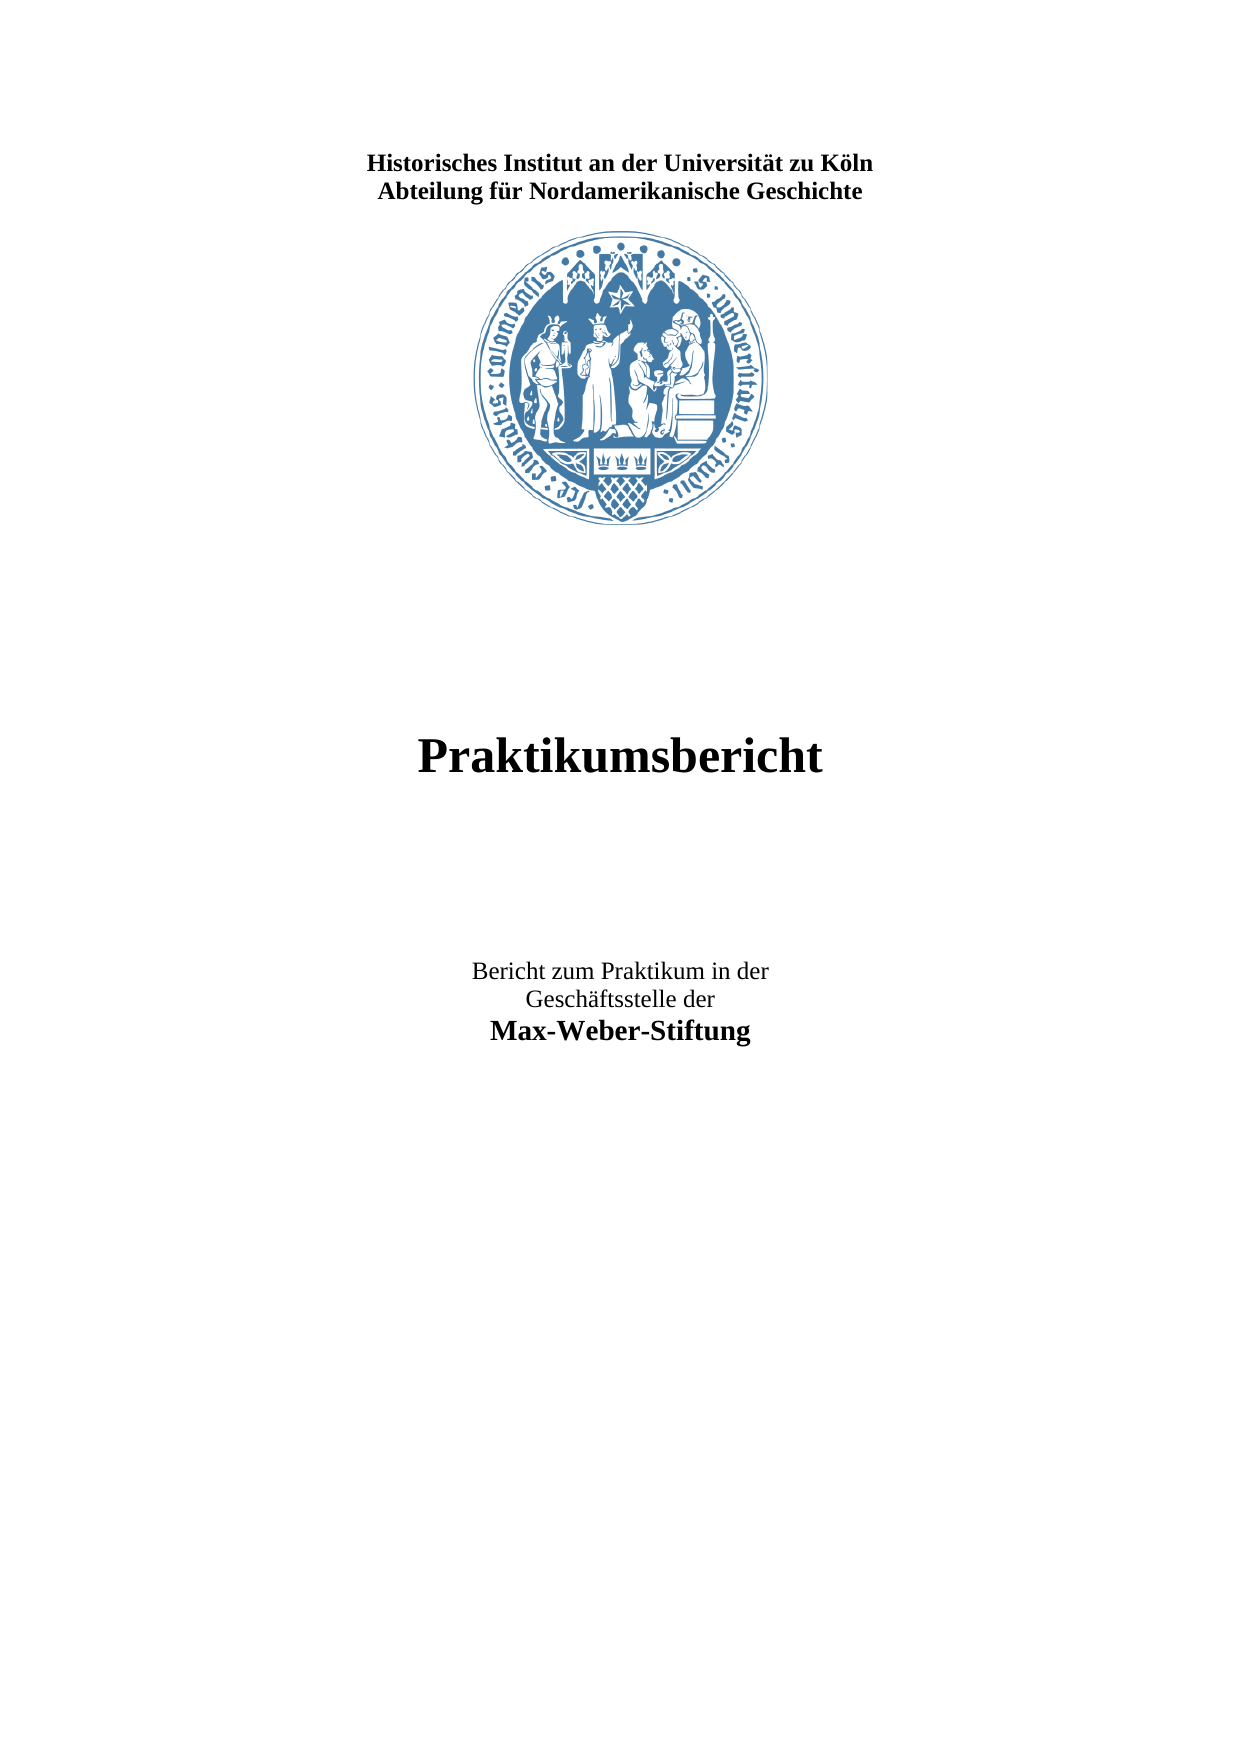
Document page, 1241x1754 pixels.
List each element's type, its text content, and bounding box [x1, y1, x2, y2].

text Geschäftsstelle der [177, 984, 1063, 1013]
text Historisches Institut an der Universität zu Köln [177, 148, 1063, 176]
text Bericht zum Praktikum in der [177, 956, 1063, 984]
text Abteilung für Nordamerikanische Geschichte [177, 176, 1063, 205]
picture [472, 229, 768, 525]
text Max-Weber-Stiftung [177, 1013, 1063, 1047]
text Praktikumsbericht [177, 726, 1063, 783]
